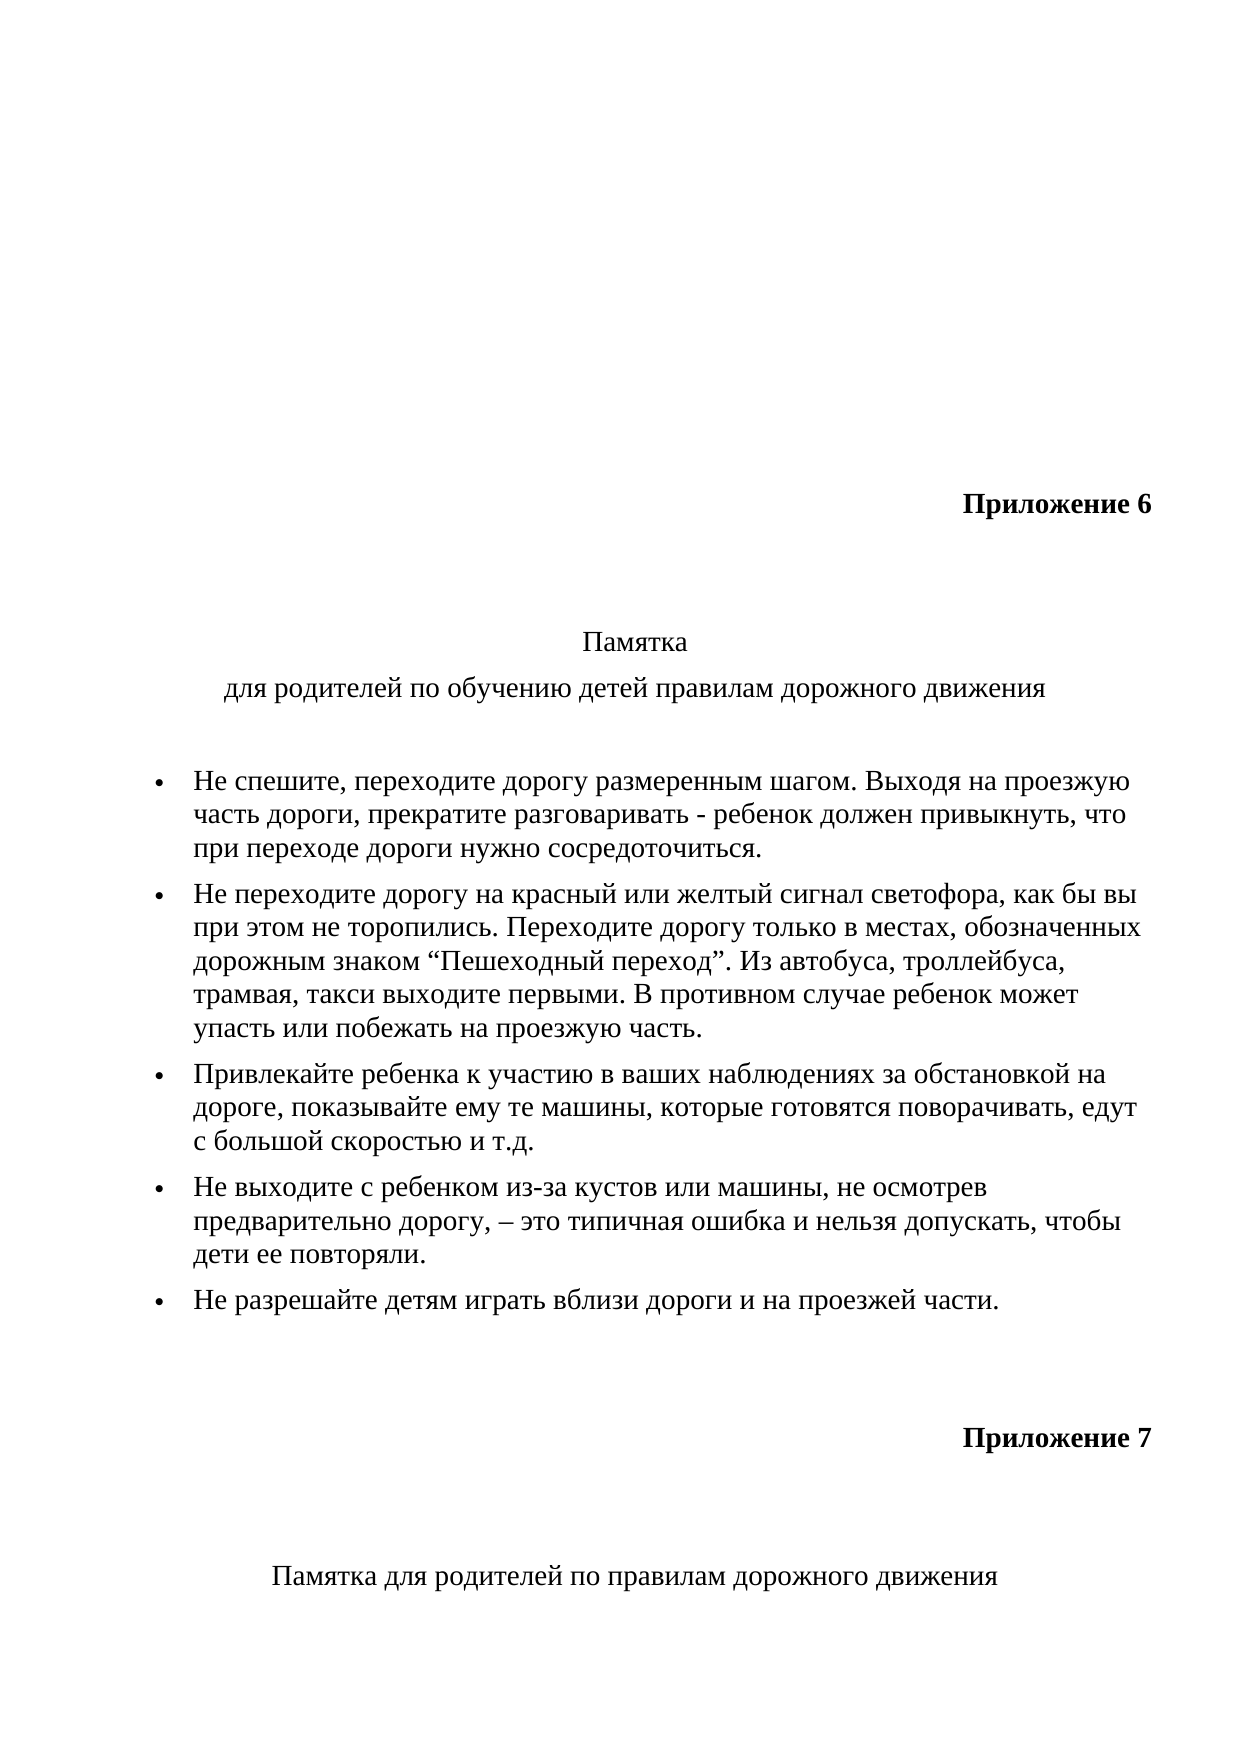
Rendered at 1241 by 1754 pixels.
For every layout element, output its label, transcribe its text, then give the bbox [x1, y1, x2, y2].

list Не разрешайте детям играть вблизи дороги и на проезжей части. [156, 1282, 1152, 1316]
text для родителей по обучению детей правилам дорожного движения [118, 671, 1152, 704]
list Не спешите, переходите дорогу размеренным шагом. Выходя на проезжую часть дороги, прекратите разговаривать - ребенок должен привыкнуть, что при переходе дороги нужно сосредоточиться. [156, 763, 1152, 863]
list Привлекайте ребенка к участию в ваших наблюдениях за обстановкой на дороге, показывайте ему те машины, которые готовятся поворачивать, едут с большой скоростью и т.д. [156, 1056, 1152, 1157]
text Памятка [118, 624, 1152, 658]
text Приложение 7 [118, 1420, 1152, 1454]
text Приложение 6 [118, 486, 1152, 520]
list Не выходите с ребенком из-за кустов или машины, не осмотрев предварительно дорогу, – это типичная ошибка и нельзя допускать, чтобы дети ее повторяли. [156, 1169, 1152, 1270]
list Не переходите дорогу на красный или желтый сигнал светофора, как бы вы при этом не торопились. Переходите дорогу только в местах, обозначенных дорожным знаком “Пешеходный переход”. Из автобуса, троллейбуса, трамвая, такси выходите первыми. В противном случае ребенок может упасть или побежать на проезжую часть. [156, 876, 1152, 1043]
text Памятка для родителей по правилам дорожного движения [118, 1558, 1152, 1592]
